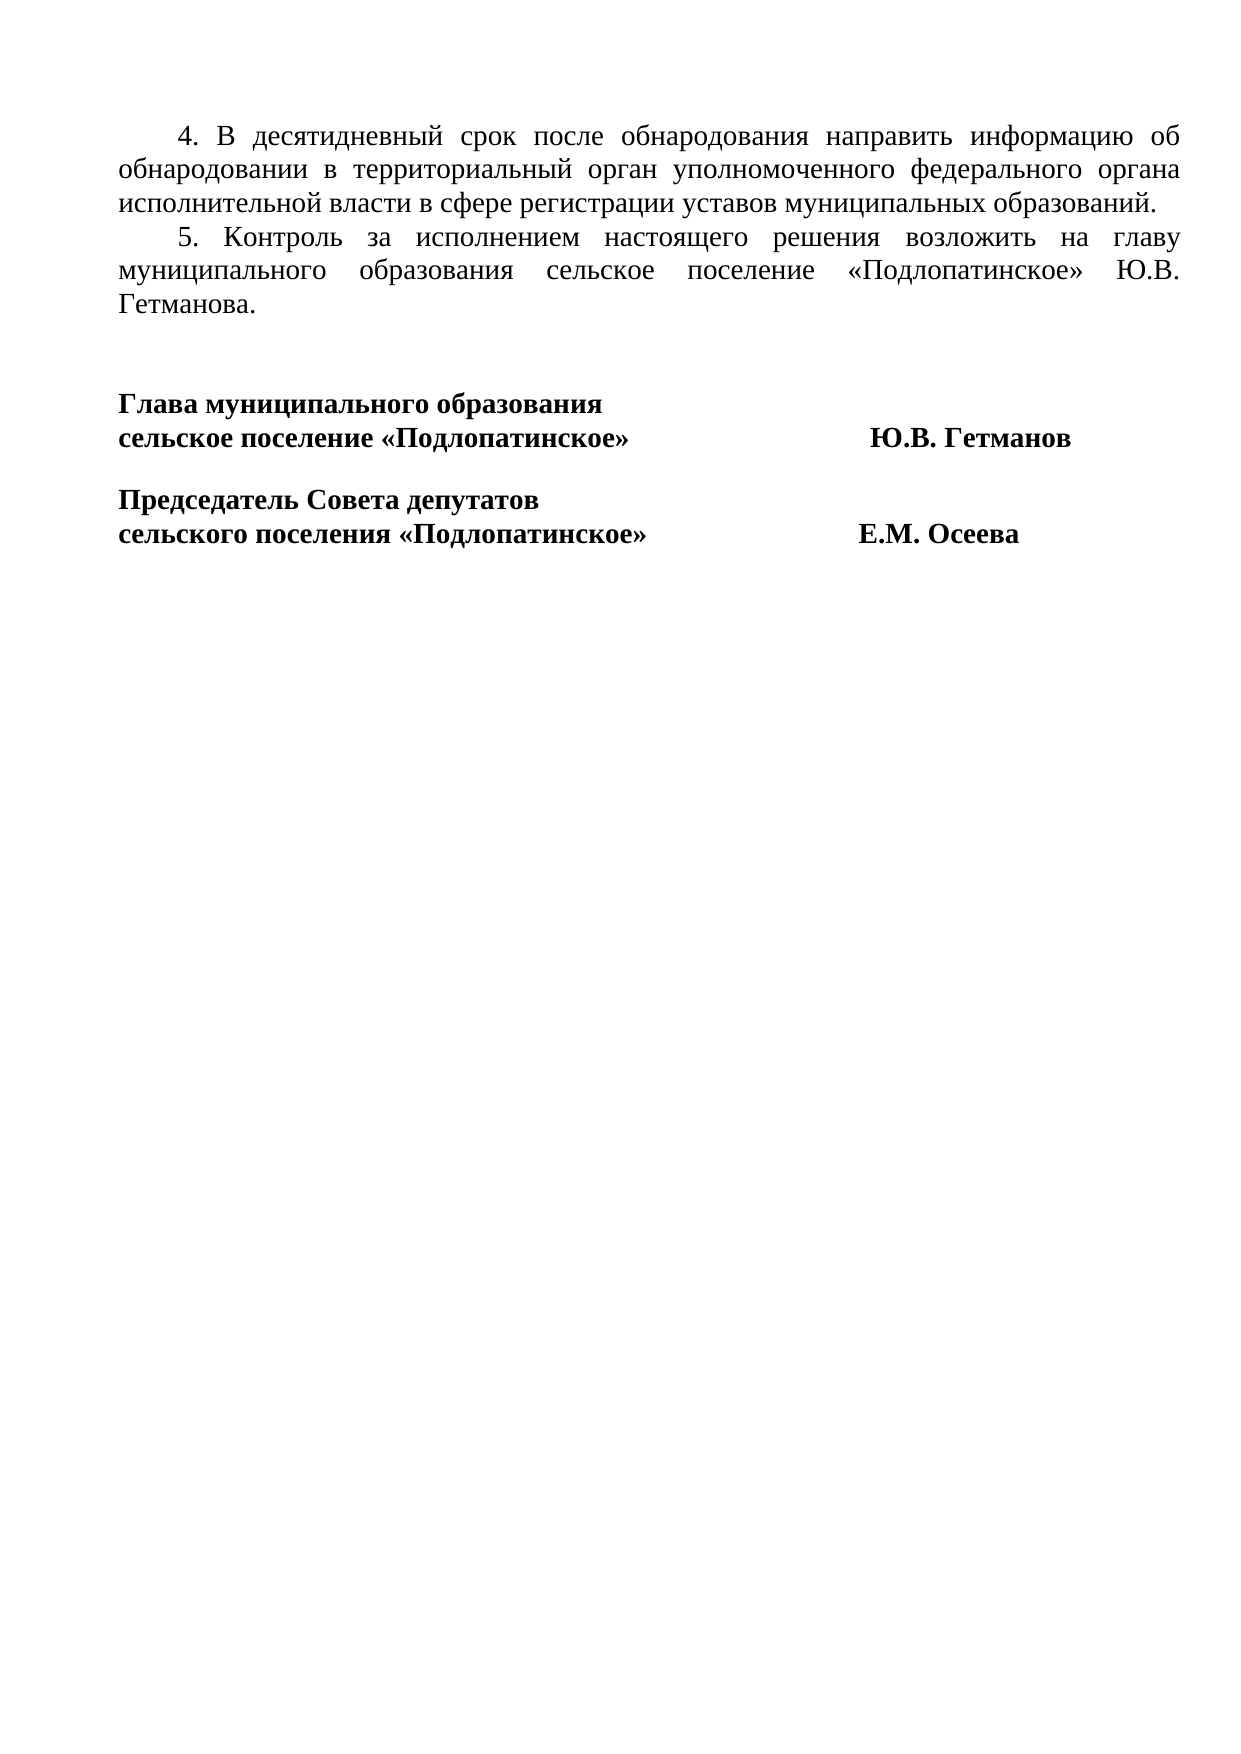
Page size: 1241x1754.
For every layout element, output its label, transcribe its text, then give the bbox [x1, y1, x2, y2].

text 4. В десятидневный срок после обнародования направить информацию об обнародовании в территориальный орган уполномоченного федерального органа исполнительной власти в сфере регистрации уставов муниципальных образований. [118, 118, 1181, 219]
text Глава муниципального образования [118, 386, 1181, 420]
text сельское поселение «Подлопатинское» Ю.В. Гетманов [118, 420, 1181, 453]
text Председатель Совета депутатов [118, 482, 1181, 516]
text 5. Контроль за исполнением настоящего решения возложить на главу муниципального образования сельское поселение «Подлопатинское» Ю.В. Гетманова. [118, 219, 1181, 319]
text сельского поселения «Подлопатинское» Е.М. Осеева [118, 516, 1181, 549]
